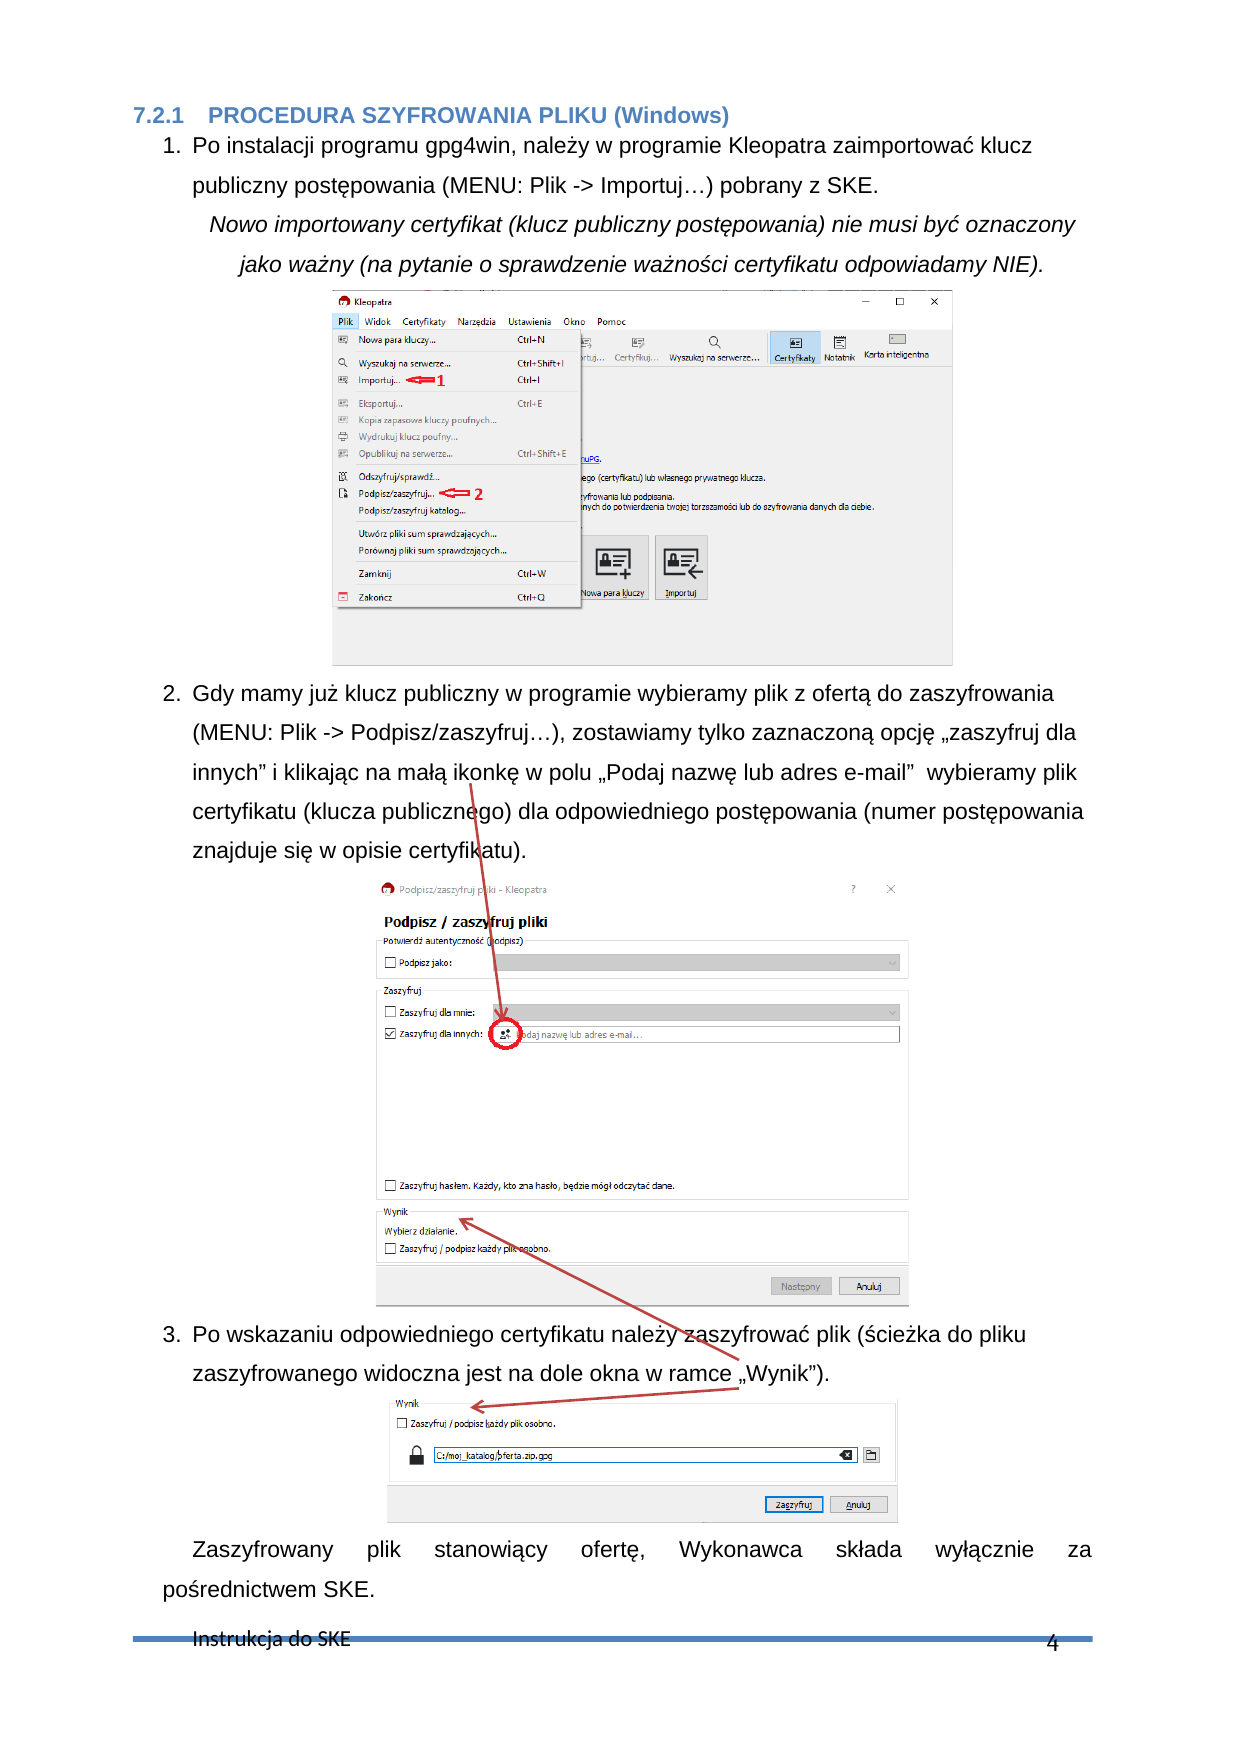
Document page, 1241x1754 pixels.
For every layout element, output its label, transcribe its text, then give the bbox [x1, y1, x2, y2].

picture [387, 1399, 898, 1523]
picture [332, 290, 953, 666]
picture [480, 1399, 558, 1405]
list Gdy mamy już klucz publiczny w programie wybieramy plik z ofertą do zaszyfrowania (MENU: Plik -> Podpisz/zaszyfruj…), zostawiamy tylko zaznaczoną opcję „zaszyfruj dla innych” i klikając na małą ikonkę w polu „Podaj nazwę lub adres e-mail” wybieramy plik certyfikatu (klucza publicznego) dla odpowiedniego postępowania (numer postępowania znajduje się w opisie certyfikatu). [162, 679, 1092, 864]
list Po instalacji programu gpg4win, należy w programie Kleopatra zaimportować klucz publiczny postępowania (MENU: Plik -> Importuj…) pobrany z SKE. [162, 132, 1092, 198]
list Nowo importowany certyfikat (klucz publiczny postępowania) nie musi być oznaczony jako ważny (na pytanie o sprawdzenie ważności certyfikatu odpowiadamy NIE). [192, 211, 1092, 277]
picture [375, 877, 909, 1307]
subtitle PROCEDURA SZYFROWANIA PLIKU (Windows) [133, 102, 1092, 128]
text Zaszyfrowany plik stanowiący ofertę, Wykonawca składa wyłącznie za pośrednictwem SKE. [162, 1536, 1092, 1602]
list Po wskazaniu odpowiedniego certyfikatu należy zaszyfrować plik (ścieżka do pliku zaszyfrowanego widoczna jest na dole okna w ramce „Wynik”). [162, 1321, 1092, 1386]
